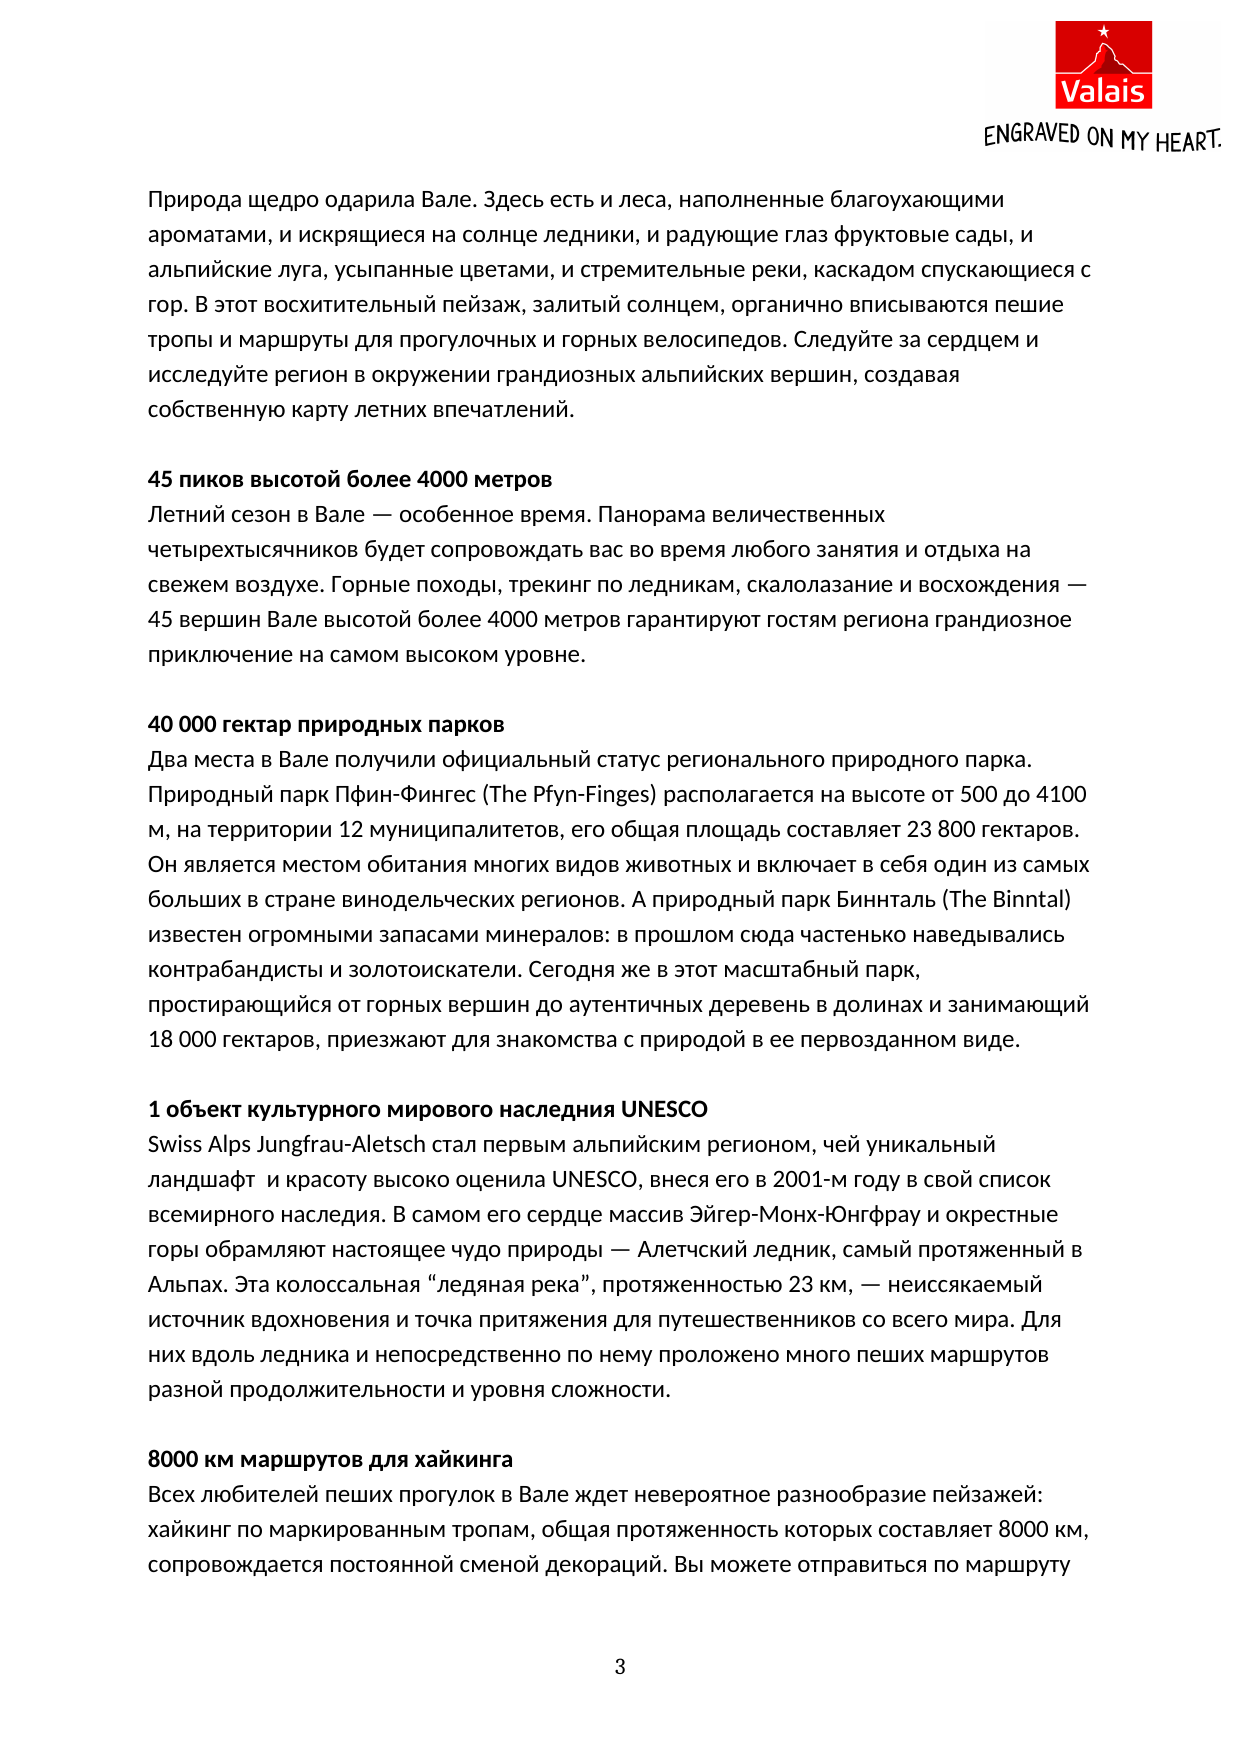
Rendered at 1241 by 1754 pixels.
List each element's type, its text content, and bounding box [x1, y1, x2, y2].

text Летний сезон в Вале — особенное время. Панорама величественных четырехтысячников будет сопровождать вас во время любого занятия и отдыха на свежем воздухе. Горные походы, трекинг по ледникам, скалолазание и восхождения — 45 вершин Вале высотой более 4000 метров гарантируют гостям региона грандиозное приключение на самом высоком уровне. [148, 498, 1092, 668]
text Природа щедро одарила Вале. Здесь есть и леса, наполненные благоухающими ароматами, и искрящиеся на солнце ледники, и радующие глаз фруктовые сады, и альпийские луга, усыпанные цветами, и стремительные реки, каскадом спускающиеся с гор. В этот восхитительный пейзаж, залитый солнцем, органично вписываются пешие тропы и маршруты для прогулочных и горных велосипедов. Следуйте за сердцем и исследуйте регион в окружении грандиозных альпийских вершин, создавая собственную карту летних впечатлений. [148, 183, 1092, 423]
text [148, 1478, 1092, 1578]
text 1 объект культурного мирового наследния UNESCO [148, 1093, 1092, 1123]
picture [985, 21, 1221, 152]
text 8000 км маршрутов для хайкинга [148, 1443, 1092, 1473]
text 40 000 гектар природных парков [148, 708, 1092, 738]
text Swiss Alps Jungfrau-Aletsch стал первым альпийским регионом, чей уникальный ландшафт и красоту высоко оценила UNESCO, внеся его в 2001-м году в свой список всемирного наследия. В самом его сердце массив Эйгер-Монх-Юнгфрау и окрестные горы обрамляют настоящее чудо природы — Алетчский ледник, самый протяженный в Альпах. Эта колоссальная “ледяная река”, протяженностью 23 км, — неиссякаемый источник вдохновения и точка притяжения для путешественников со всего мира. Для них вдоль ледника и непосредственно по нему проложено много пеших маршрутов разной продолжительности и уровня сложности. [148, 1128, 1092, 1403]
text Два места в Вале получили официальный статус регионального природного парка. Природный парк Пфин-Фингес (The Pfyn-Finges) располагается на высоте от 500 до 4100 м, на территории 12 муниципалитетов, его общая площадь составляет 23 800 гектаров. Он является местом обитания многих видов животных и включает в себя один из самых больших в стране винодельческих регионов. А природный парк Биннталь (The Binntal) известен огромными запасами минералов: в прошлом сюда частенько наведывались контрабандисты и золотоискатели. Сегодня же в этот масштабный парк, простирающийся от горных вершин до аутентичных деревень в долинах и занимающий 18 000 гектаров, приезжают для знакомства с природой в ее первозданном виде. [148, 743, 1092, 1053]
text 45 пиков высотой более 4000 метров [148, 463, 1092, 493]
